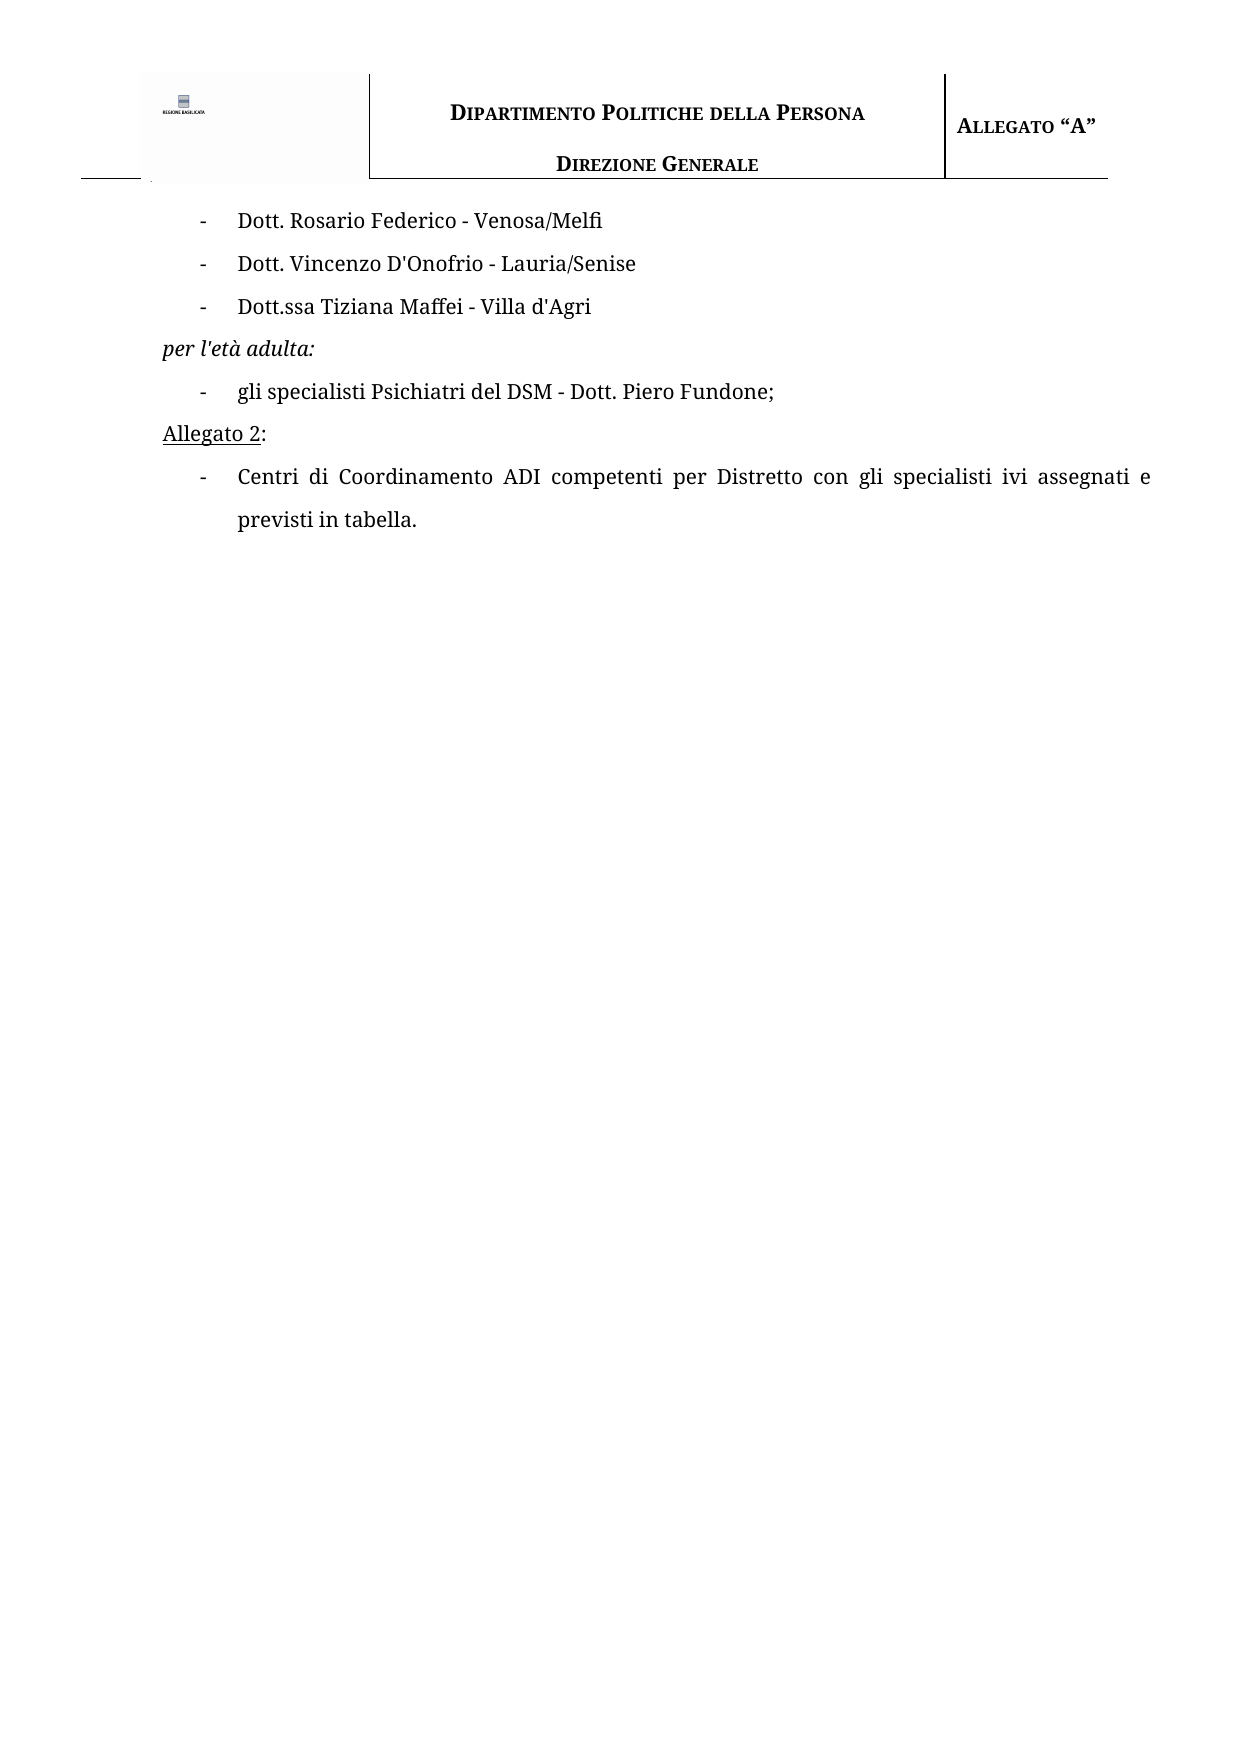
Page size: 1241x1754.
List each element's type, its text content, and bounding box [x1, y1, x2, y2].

list Dott.ssa Tiziana Maffei - Villa d'Agri [200, 292, 1152, 320]
text per l'età adulta: [162, 334, 1152, 363]
list gli specialisti Psichiatri del DSM - Dott. Piero Fundone; [200, 377, 1152, 405]
text Allegato 2: [162, 419, 1152, 448]
list Dott. Vincenzo D'Onofrio - Lauria/Senise [200, 249, 1152, 278]
list Dott. Rosario Federico - Venosa/Melfi [200, 207, 1152, 235]
list Centri di Coordinamento ADI competenti per Distretto con gli specialisti ivi assegnati e previsti in tabella. [200, 462, 1152, 533]
